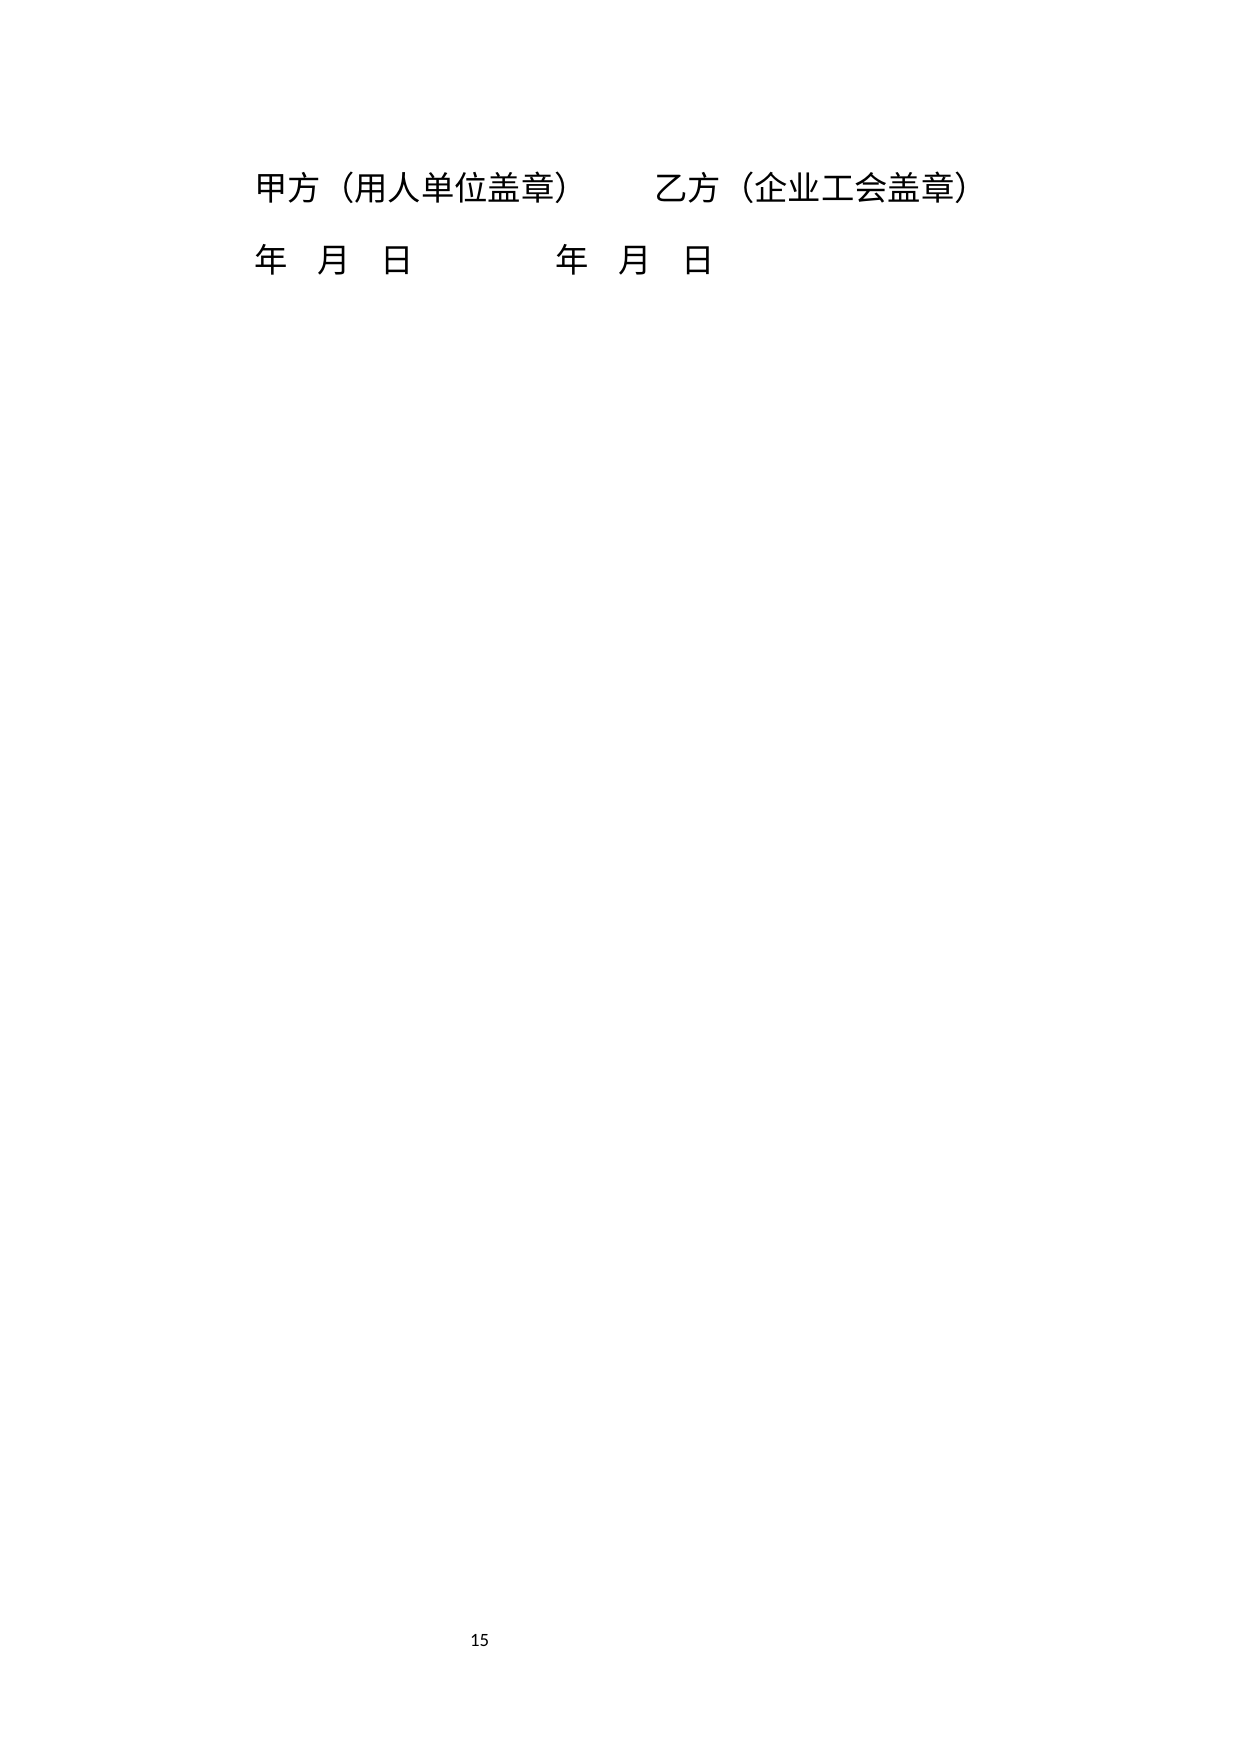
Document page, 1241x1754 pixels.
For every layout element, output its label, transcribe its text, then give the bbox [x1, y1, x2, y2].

text 甲方（用人单位盖章） 乙方（企业工会盖章） [187, 162, 1053, 210]
text 年 月 日 年 月 日 [187, 234, 1053, 282]
